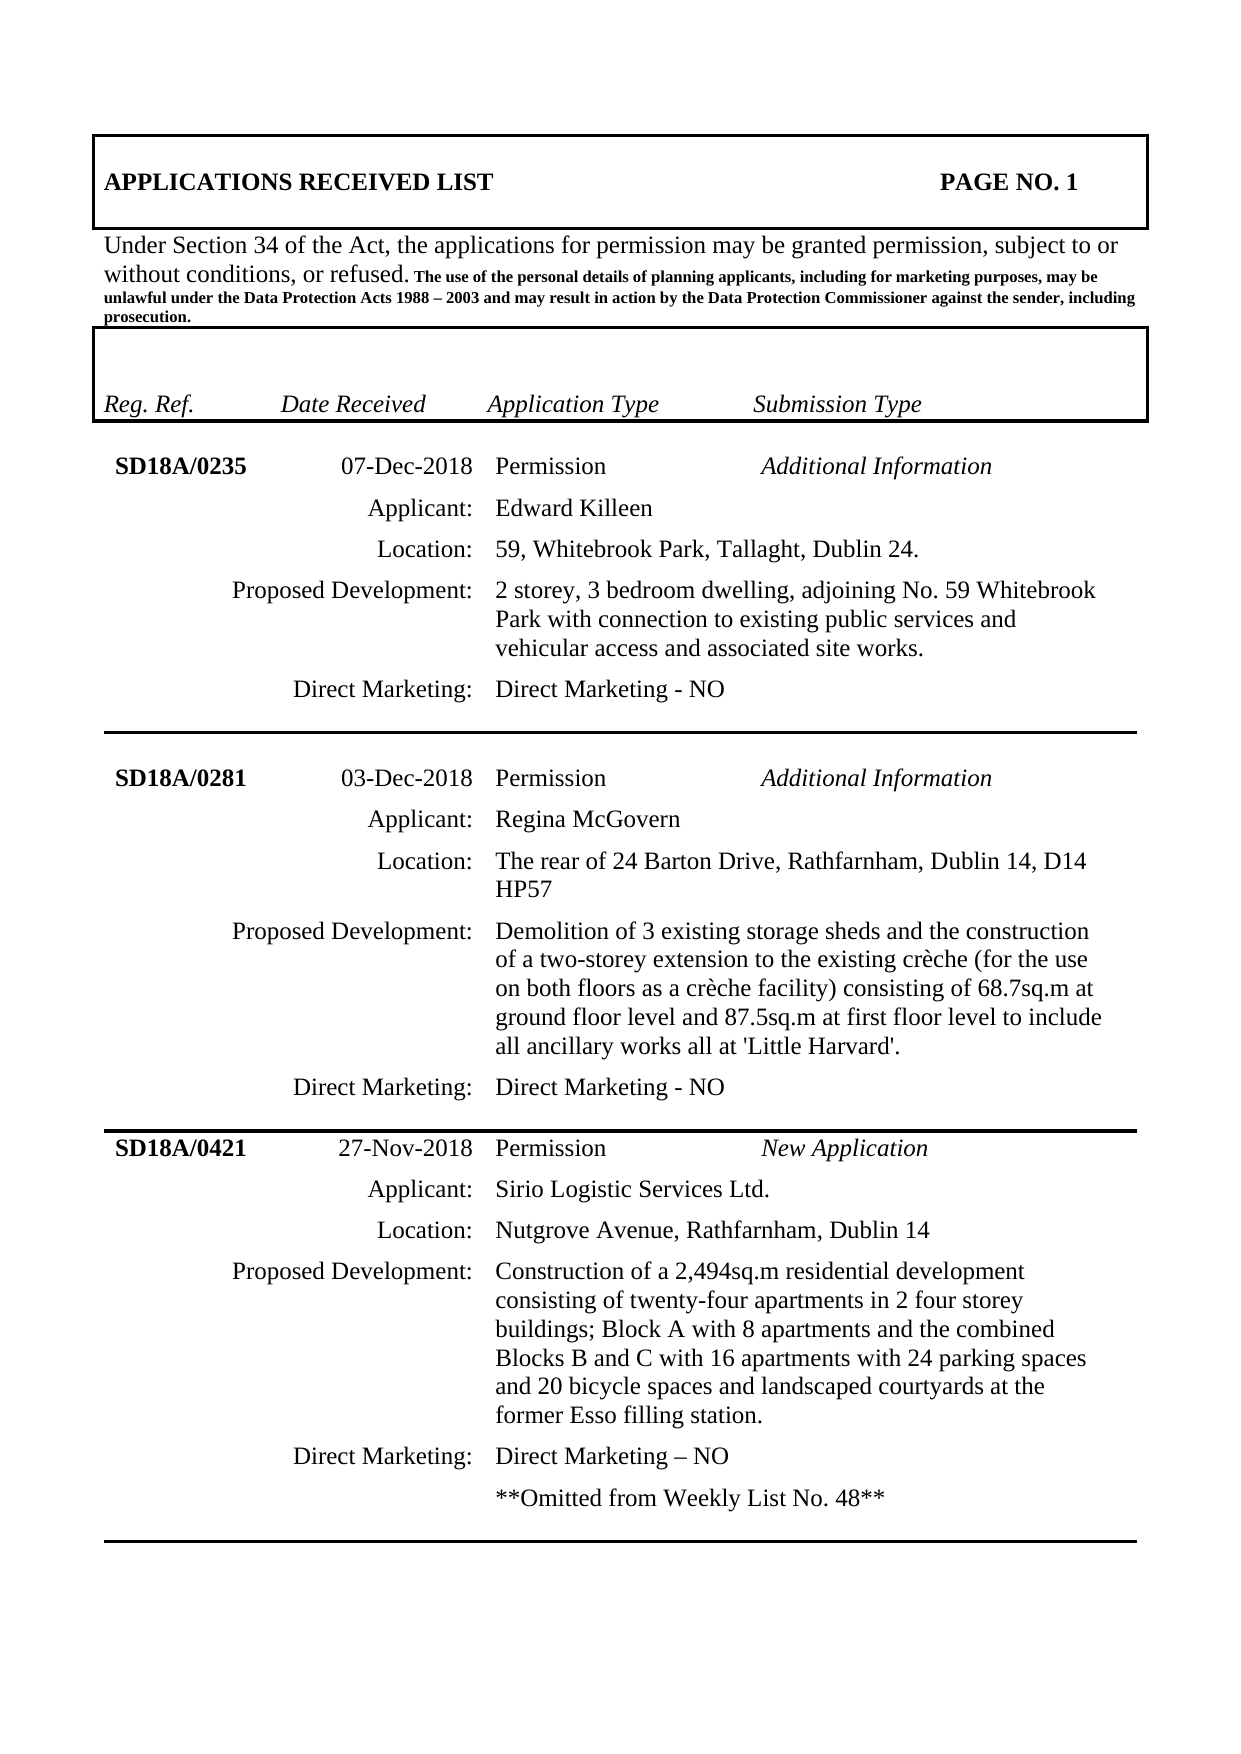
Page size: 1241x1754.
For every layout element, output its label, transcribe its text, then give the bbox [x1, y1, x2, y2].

table_header Permission [484, 763, 750, 792]
table_cell Applicant: [104, 792, 484, 833]
table_cell Direct Marketing: [104, 1060, 484, 1101]
table_cell Direct Marketing - NO [484, 661, 1126, 703]
table_cell Edward Killeen [484, 480, 1126, 521]
table_cell Direct Marketing: [104, 661, 484, 703]
table_header Additional Information [750, 763, 1126, 792]
table_header Permission [484, 1133, 750, 1161]
table_header 27-Nov-2018 [262, 1133, 484, 1161]
table_header Additional Information [750, 451, 1126, 480]
table_cell Demolition of 3 existing storage sheds and the construction of a two-storey extension to the existing crèche (for the use on both floors as a crèche facility) consisting of 68.7sq.m at ground floor level and 87.5sq.m at first floor level to include all ancillary works all at 'Little Harvard'. [484, 903, 1126, 1059]
table_cell Regina McGovern [484, 792, 1126, 833]
table_cell The rear of 24 Barton Drive, Rathfarnham, Dublin 14, D14 HP57 [484, 833, 1126, 903]
table_cell Applicant: [104, 1161, 484, 1203]
table_cell Direct Marketing: [104, 1429, 484, 1511]
table_header SD18A/0281 [104, 763, 262, 792]
table_cell Location: [104, 1203, 484, 1244]
table_cell Location: [104, 833, 484, 903]
table_cell Location: [104, 521, 484, 563]
table_cell 2 storey, 3 bedroom dwelling, adjoining No. 59 Whitebrook Park with connection to existing public services and vehicular access and associated site works. [484, 563, 1126, 661]
table_header 07-Dec-2018 [262, 451, 484, 480]
table_header 03-Dec-2018 [262, 763, 484, 792]
table_cell Nutgrove Avenue, Rathfarnham, Dublin 14 [484, 1203, 1126, 1244]
table_header New Application [750, 1133, 1126, 1161]
table_cell Direct Marketing - NO [484, 1060, 1126, 1101]
table_cell Construction of a 2,494sq.m residential development consisting of twenty-four apartments in 2 four storey buildings; Block A with 8 apartments and the combined Blocks B and C with 16 apartments with 24 parking spaces and 20 bicycle spaces and landscaped courtyards at the former Esso filling station. [484, 1244, 1126, 1429]
table_cell Direct Marketing – NO **Omitted from Weekly List No. 48** [484, 1429, 1126, 1511]
table_cell Proposed Development: [104, 563, 484, 661]
table_cell Applicant: [104, 480, 484, 521]
table_header SD18A/0421 [104, 1133, 262, 1161]
table_cell Proposed Development: [104, 1244, 484, 1429]
table_cell 59, Whitebrook Park, Tallaght, Dublin 24. [484, 521, 1126, 563]
table_cell Proposed Development: [104, 903, 484, 1059]
table_header Permission [484, 451, 750, 480]
table_cell Sirio Logistic Services Ltd. [484, 1161, 1126, 1203]
table_header SD18A/0235 [104, 451, 262, 480]
